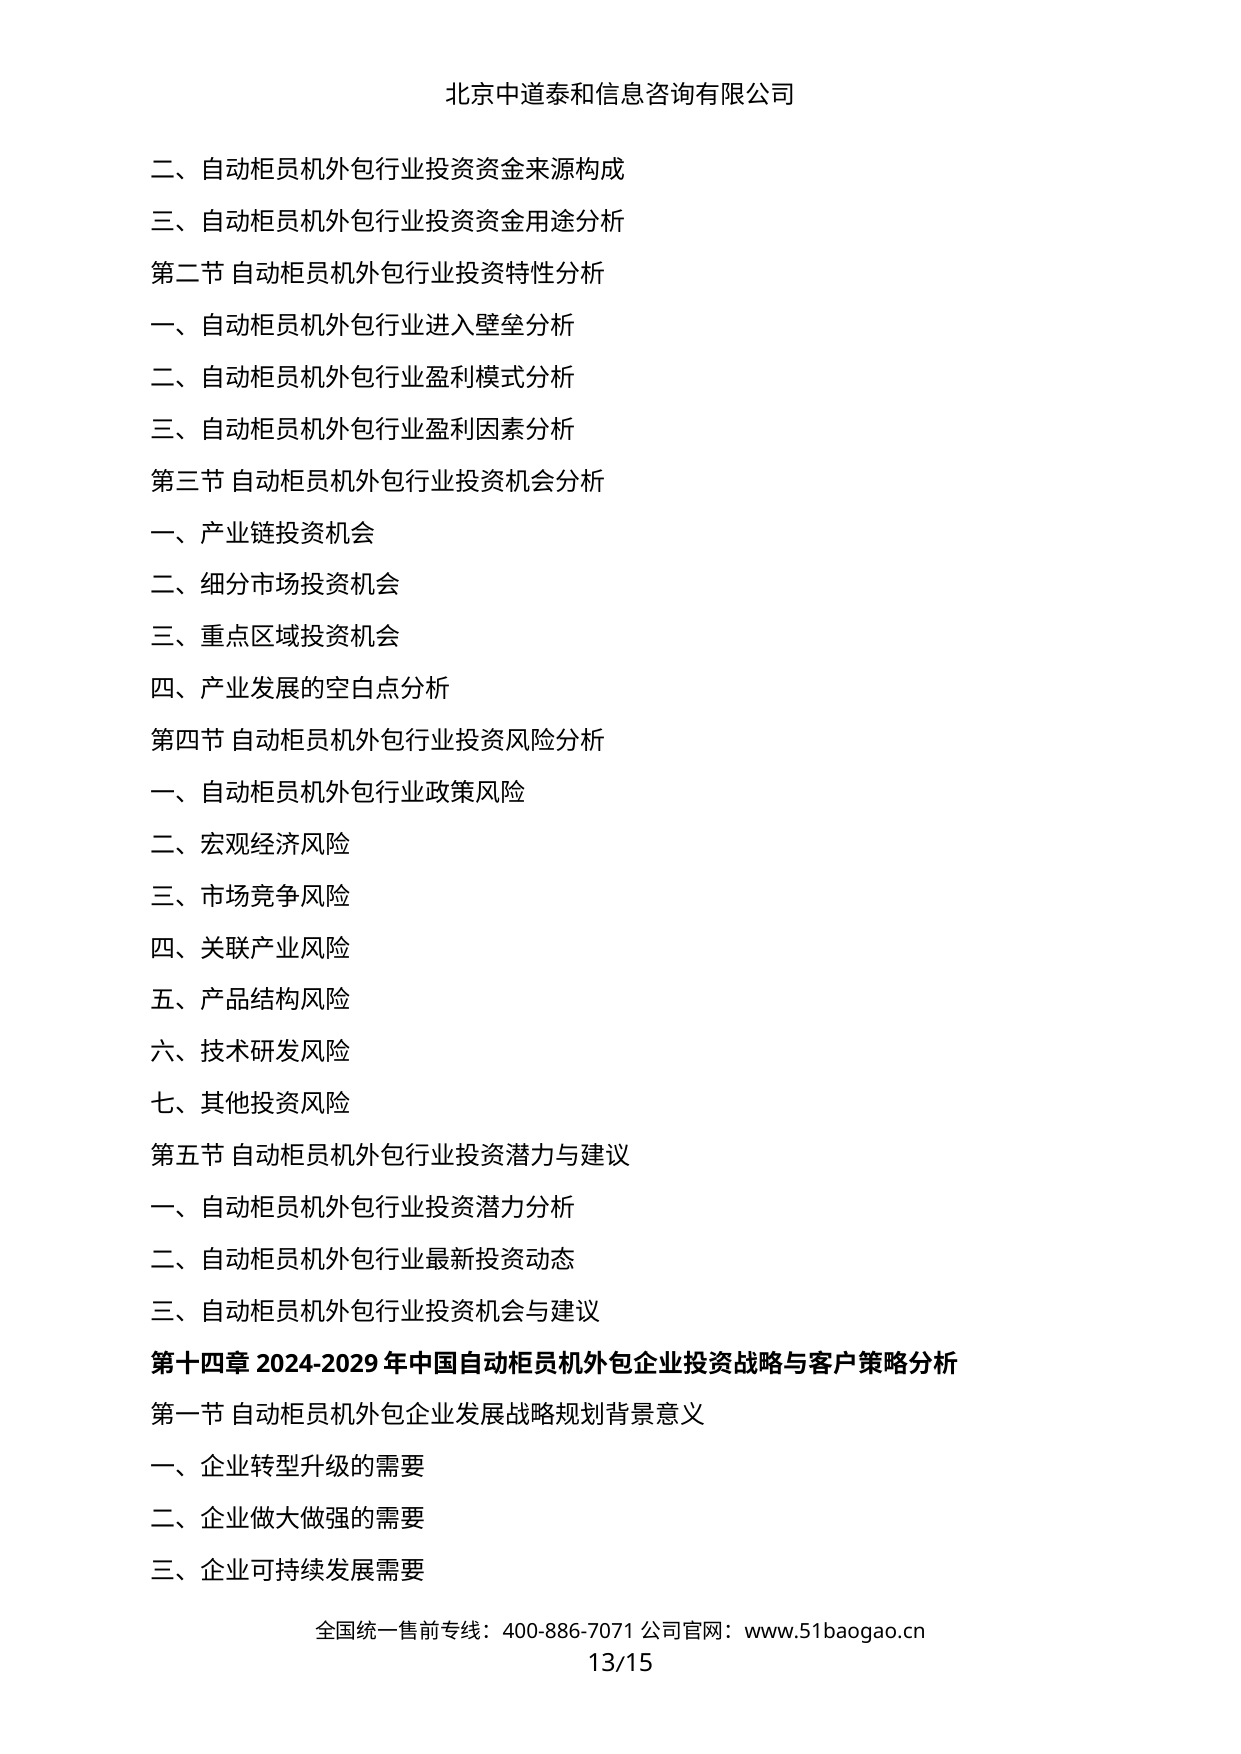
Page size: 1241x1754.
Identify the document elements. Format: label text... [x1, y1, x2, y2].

text 四、产业发展的空白点分析 [150, 669, 1090, 705]
text 二、宏观经济风险 [150, 824, 1090, 861]
text 五、产品结构风险 [150, 980, 1090, 1016]
text 二、自动柜员机外包行业盈利模式分析 [150, 357, 1090, 394]
text 七、其他投资风险 [150, 1084, 1090, 1120]
text 第四节 自动柜员机外包行业投资风险分析 [150, 721, 1090, 757]
text 三、自动柜员机外包行业投资资金用途分析 [150, 202, 1090, 238]
text 三、市场竞争风险 [150, 876, 1090, 912]
text 第三节 自动柜员机外包行业投资机会分析 [150, 461, 1090, 497]
text 一、自动柜员机外包行业投资潜力分析 [150, 1187, 1090, 1224]
text 第五节 自动柜员机外包行业投资潜力与建议 [150, 1136, 1090, 1172]
text 一、产业链投资机会 [150, 513, 1090, 549]
text 一、企业转型升级的需要 [150, 1447, 1090, 1483]
text 二、细分市场投资机会 [150, 565, 1090, 601]
text 第十四章 2024-2029年中国自动柜员机外包企业投资战略与客户策略分析 [150, 1343, 1090, 1379]
text 三、重点区域投资机会 [150, 617, 1090, 653]
text 二、自动柜员机外包行业投资资金来源构成 [150, 150, 1090, 186]
text 三、自动柜员机外包行业投资机会与建议 [150, 1291, 1090, 1327]
text 三、企业可持续发展需要 [150, 1551, 1090, 1587]
text 一、自动柜员机外包行业进入壁垒分析 [150, 306, 1090, 342]
text 二、企业做大做强的需要 [150, 1499, 1090, 1535]
text 第二节 自动柜员机外包行业投资特性分析 [150, 254, 1090, 290]
text 六、技术研发风险 [150, 1032, 1090, 1068]
text 一、自动柜员机外包行业政策风险 [150, 772, 1090, 809]
text 四、关联产业风险 [150, 928, 1090, 964]
text 三、自动柜员机外包行业盈利因素分析 [150, 409, 1090, 446]
text 第一节 自动柜员机外包企业发展战略规划背景意义 [150, 1395, 1090, 1431]
text 二、自动柜员机外包行业最新投资动态 [150, 1239, 1090, 1276]
